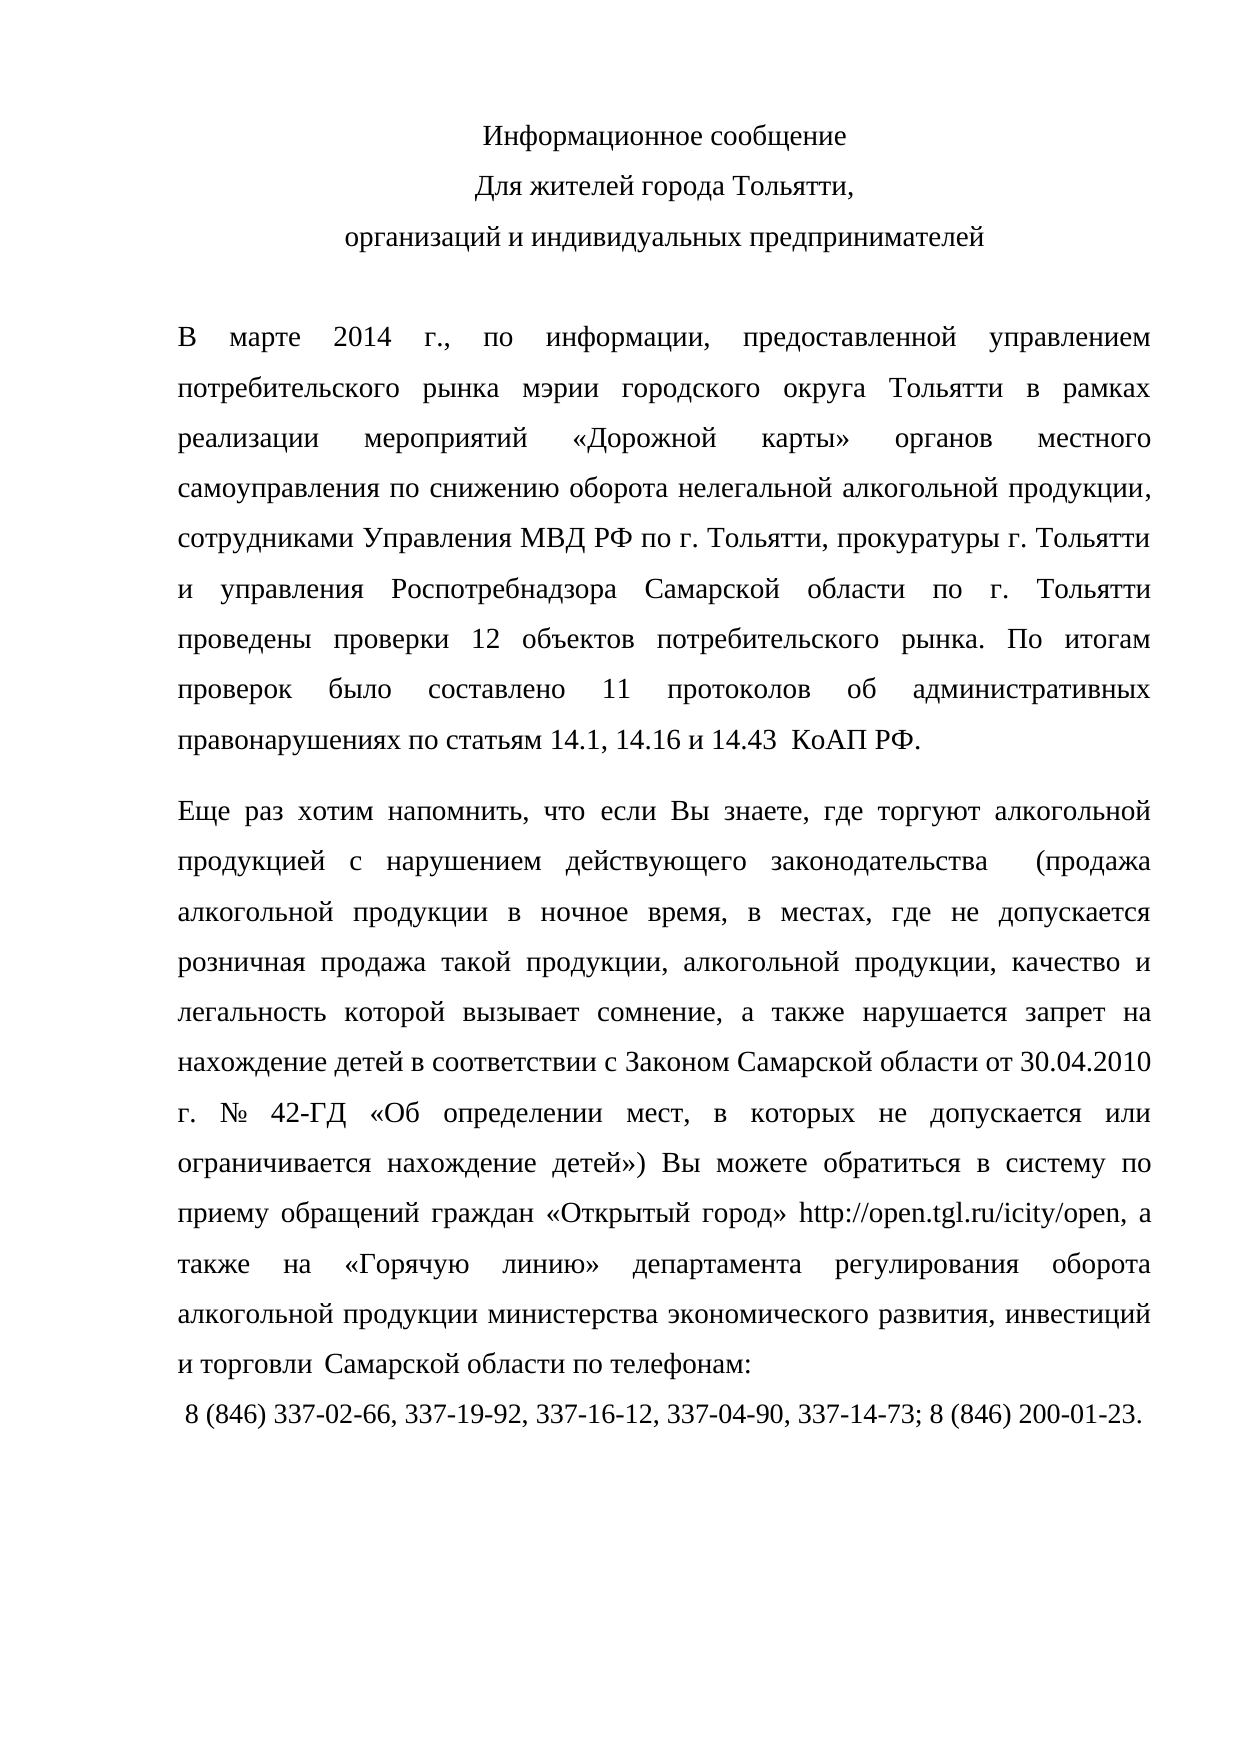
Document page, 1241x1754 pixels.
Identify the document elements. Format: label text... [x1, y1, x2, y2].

text Еще раз хотим напомнить, что если Вы знаете, где торгуют алкогольной продукцией с нарушением действующего законодательства (продажа алкогольной продукции в ночное время, в местах, где не допускается розничная продажа такой продукции, алкогольной продукции, качество и легальность которой вызывает сомнение, а также нарушается запрет на нахождение детей в соответствии с Законом Самарской области от 30.04.2010 г. № 42-ГД «Об определении мест, в которых не допускается или ограничивается нахождение детей») Вы можете обратиться в систему по приему обращений граждан «Открытый город» http://open.tgl.ru/icity/open, а также на «Горячую линию» департамента регулирования оборота алкогольной продукции министерства экономического развития, инвестиций и торговли Самарской области по телефонам: [177, 793, 1152, 1380]
text Информационное сообщение [177, 118, 1152, 152]
text организаций и индивидуальных предпринимателей [177, 219, 1152, 252]
text В марте 2014 г., по информации, предоставленной управлением потребительского рынка мэрии городского округа Тольятти в рамках реализации мероприятий «Дорожной карты» органов местного самоуправления по снижению оборота нелегальной алкогольной продукции, сотрудниками Управления МВД РФ по г. Тольятти, прокуратуры г. Тольятти и управления Роспотребнадзора Самарской области по г. Тольятти проведены проверки 12 объектов потребительского рынка. По итогам проверок было составлено 11 протоколов об административных правонарушениях по статьям 14.1, 14.16 и 14.43 КоАП РФ. [177, 319, 1152, 755]
text Для жителей города Тольятти, [177, 168, 1152, 202]
text 8 (846) 337-02-66, 337-19-92, 337-16-12, 337-04-90, 337-14-73; 8 (846) 200-01-23. [177, 1397, 1152, 1429]
